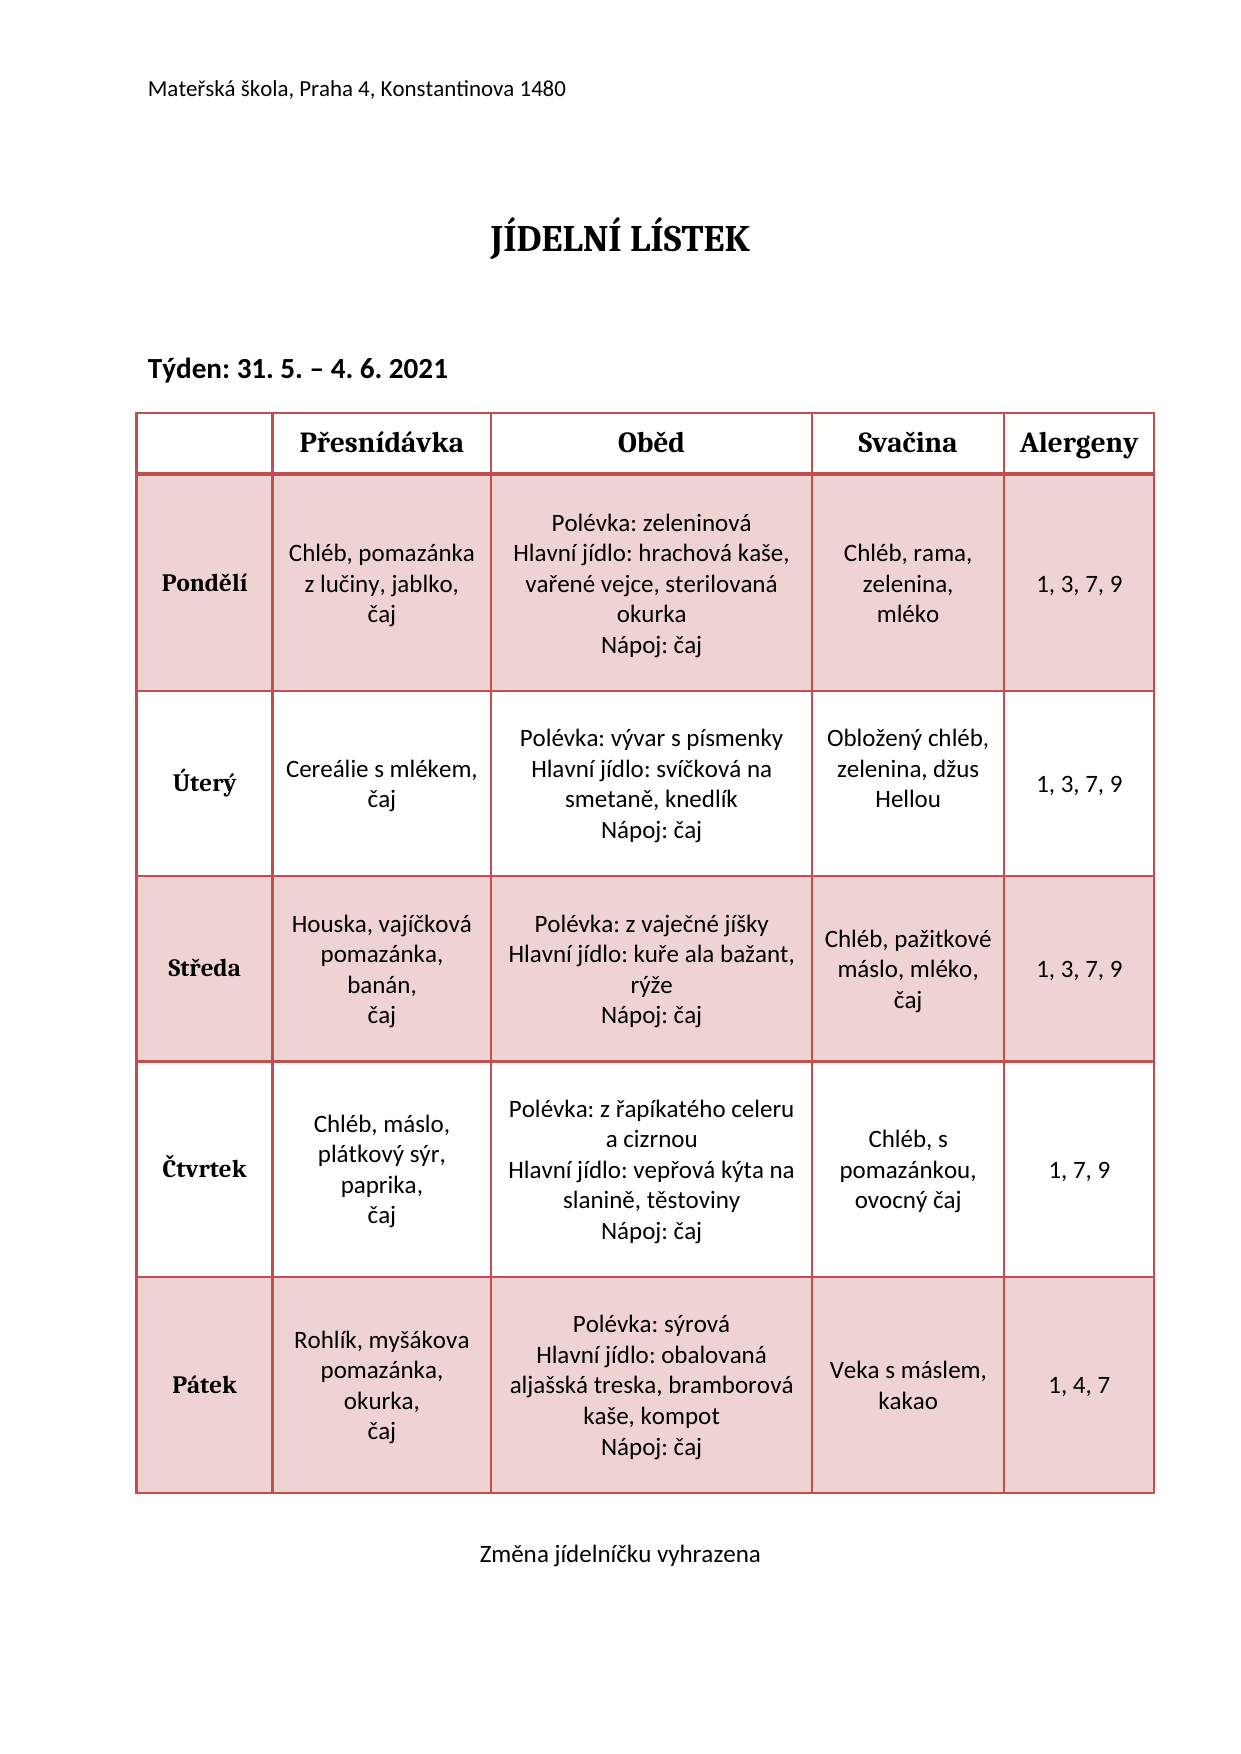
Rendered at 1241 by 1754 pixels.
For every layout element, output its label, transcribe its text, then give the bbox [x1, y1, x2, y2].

text JÍDELNÍ LÍSTEK [148, 218, 1093, 261]
text Týden: 31. 5. – 4. 6. 2021 [148, 350, 1093, 386]
table_cell Veka s máslem, kakao [813, 1278, 1003, 1492]
text Změna jídelníčku vyhrazena [148, 1538, 1093, 1568]
table_header Přesnídávka [274, 414, 490, 472]
table_cell 1, 3, 7, 9 [1005, 877, 1153, 1060]
table_cell Obložený chléb, zelenina, džus Hellou [813, 692, 1003, 875]
table_cell Středa [138, 877, 271, 1060]
table_cell Houska, vajíčková pomazánka, banán, čaj [274, 877, 490, 1060]
table_cell Polévka: z vaječné jíšky Hlavní jídlo: kuře ala bažant, rýže Nápoj: čaj [492, 877, 811, 1060]
table_header Oběd [492, 414, 811, 472]
table_cell Chléb, pomazánka z lučiny, jablko, čaj [274, 476, 490, 690]
table_cell Polévka: z řapíkatého celeru a cizrnou Hlavní jídlo: vepřová kýta na slanině, těstoviny Nápoj: čaj [492, 1063, 811, 1276]
table_cell Chléb, pažitkové máslo, mléko, čaj [813, 877, 1003, 1060]
table_cell Chléb, rama, zelenina, mléko [813, 476, 1003, 690]
table_cell Polévka: sýrová Hlavní jídlo: obalovaná aljašská treska, bramborová kaše, kompot Nápoj: čaj [492, 1278, 811, 1492]
table_header Alergeny [1005, 414, 1153, 472]
table_cell Čtvrtek [138, 1063, 271, 1276]
table_cell Pátek [138, 1278, 271, 1492]
table_header Svačina [813, 414, 1003, 472]
table_cell 1, 7, 9 [1005, 1063, 1153, 1276]
table_cell Polévka: zeleninová Hlavní jídlo: hrachová kaše, vařené vejce, sterilovaná okurka Nápoj: čaj [492, 476, 811, 690]
table_cell Rohlík, myšákova pomazánka, okurka, čaj [274, 1278, 490, 1492]
table_cell 1, 4, 7 [1005, 1278, 1153, 1492]
table_header [138, 414, 271, 472]
table_cell Úterý [138, 692, 271, 875]
table_cell Polévka: vývar s písmenky Hlavní jídlo: svíčková na smetaně, knedlík Nápoj: čaj [492, 692, 811, 875]
table_cell Chléb, máslo, plátkový sýr, paprika, čaj [274, 1063, 490, 1276]
table_cell Cereálie s mlékem, čaj [274, 692, 490, 875]
table_cell 1, 3, 7, 9 [1005, 692, 1153, 875]
table_cell Chléb, s pomazánkou, ovocný čaj [813, 1063, 1003, 1276]
table_cell Pondělí [138, 476, 271, 690]
table_cell 1, 3, 7, 9 [1005, 476, 1153, 690]
